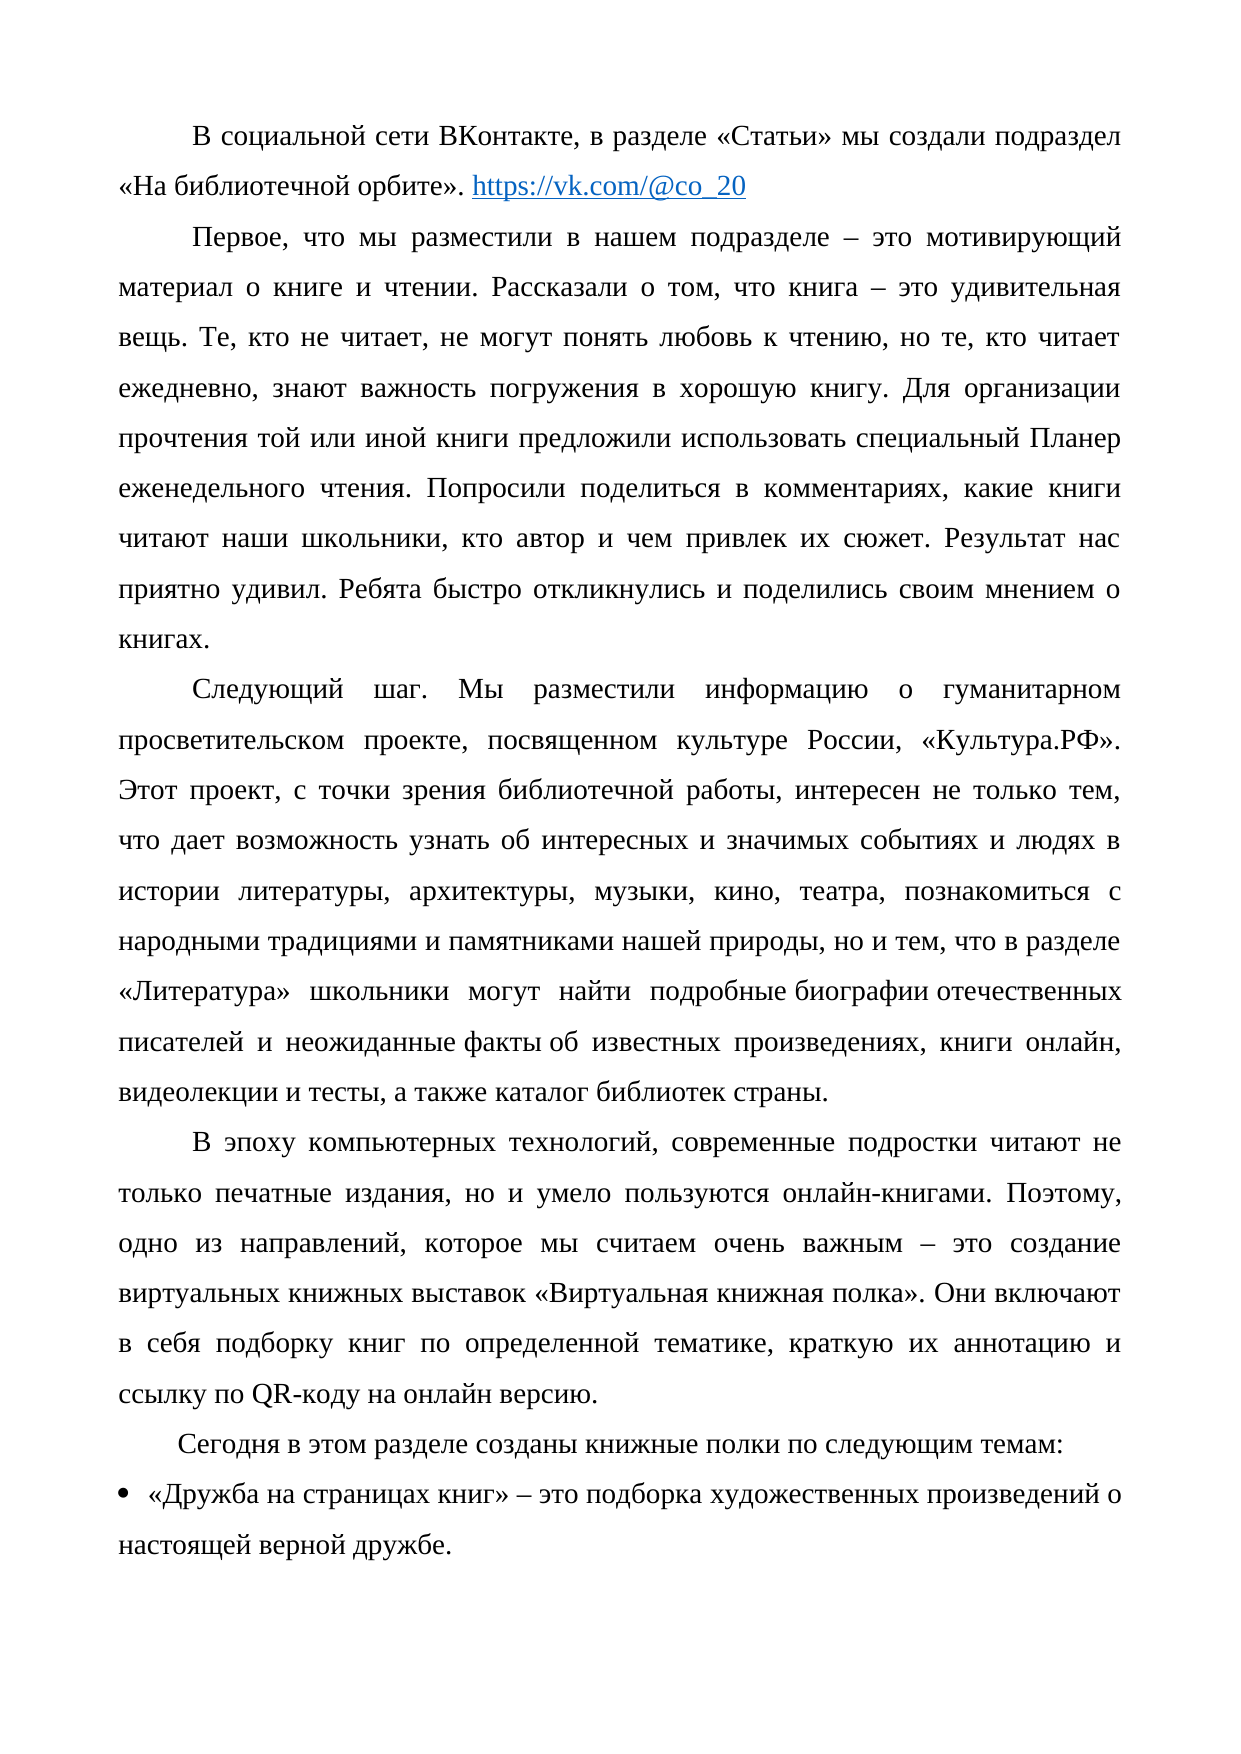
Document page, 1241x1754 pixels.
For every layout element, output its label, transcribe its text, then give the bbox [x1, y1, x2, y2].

text Первое, что мы разместили в нашем подразделе – это мотивирующий материал о книге и чтении. Рассказали о том, что книга – это удивительная вещь. Те, кто не читает, не могут понять любовь к чтению, но те, кто читает ежедневно, знают важность погружения в хорошую книгу. Для организации прочтения той или иной книги предложили использовать специальный Планер еженедельного чтения. Попросили поделиться в комментариях, какие книги читают наши школьники, кто автор и чем привлек их сюжет. Результат нас приятно удивил. Ребята быстро откликнулись и поделились своим мнением о книгах. [118, 219, 1122, 655]
text Сегодня в этом разделе созданы книжные полки по следующим темам: [118, 1426, 1122, 1460]
text В эпоху компьютерных технологий, современные подростки читают не только печатные издания, но и умело пользуются онлайн-книгами. Поэтому, одно из направлений, которое мы считаем очень важным – это создание виртуальных книжных выставок «Виртуальная книжная полка». Они включают в себя подборку книг по определенной тематике, краткую их аннотацию и ссылку по QR-коду на онлайн версию. [118, 1124, 1122, 1409]
text В социальной сети ВКонтакте, в разделе «Статьи» мы создали подраздел «На библиотечной орбите». https://vk.com/@co_20 [118, 118, 1122, 202]
text Следующий шаг. Мы разместили информацию о гуманитарном просветительском проекте, посвященном культуре России, «Культура.РФ». Этот проект, с точки зрения библиотечной работы, интересен не только тем, что дает возможность узнать об интересных и значимых событиях и людях в истории литературы, архитектуры, музыки, кино, театра, познакомиться с народными традициями и памятниками нашей природы, но и тем, что в разделе «Литература» школьники могут найти подробные биографии отечественных писателей и неожиданные факты об известных произведениях, книги онлайн, видеолекции и тесты, а также каталог библиотек страны. [118, 672, 1122, 1108]
list «Дружба на страницах книг» – это подборка художественных произведений о настоящей верной дружбе. [118, 1477, 1122, 1561]
